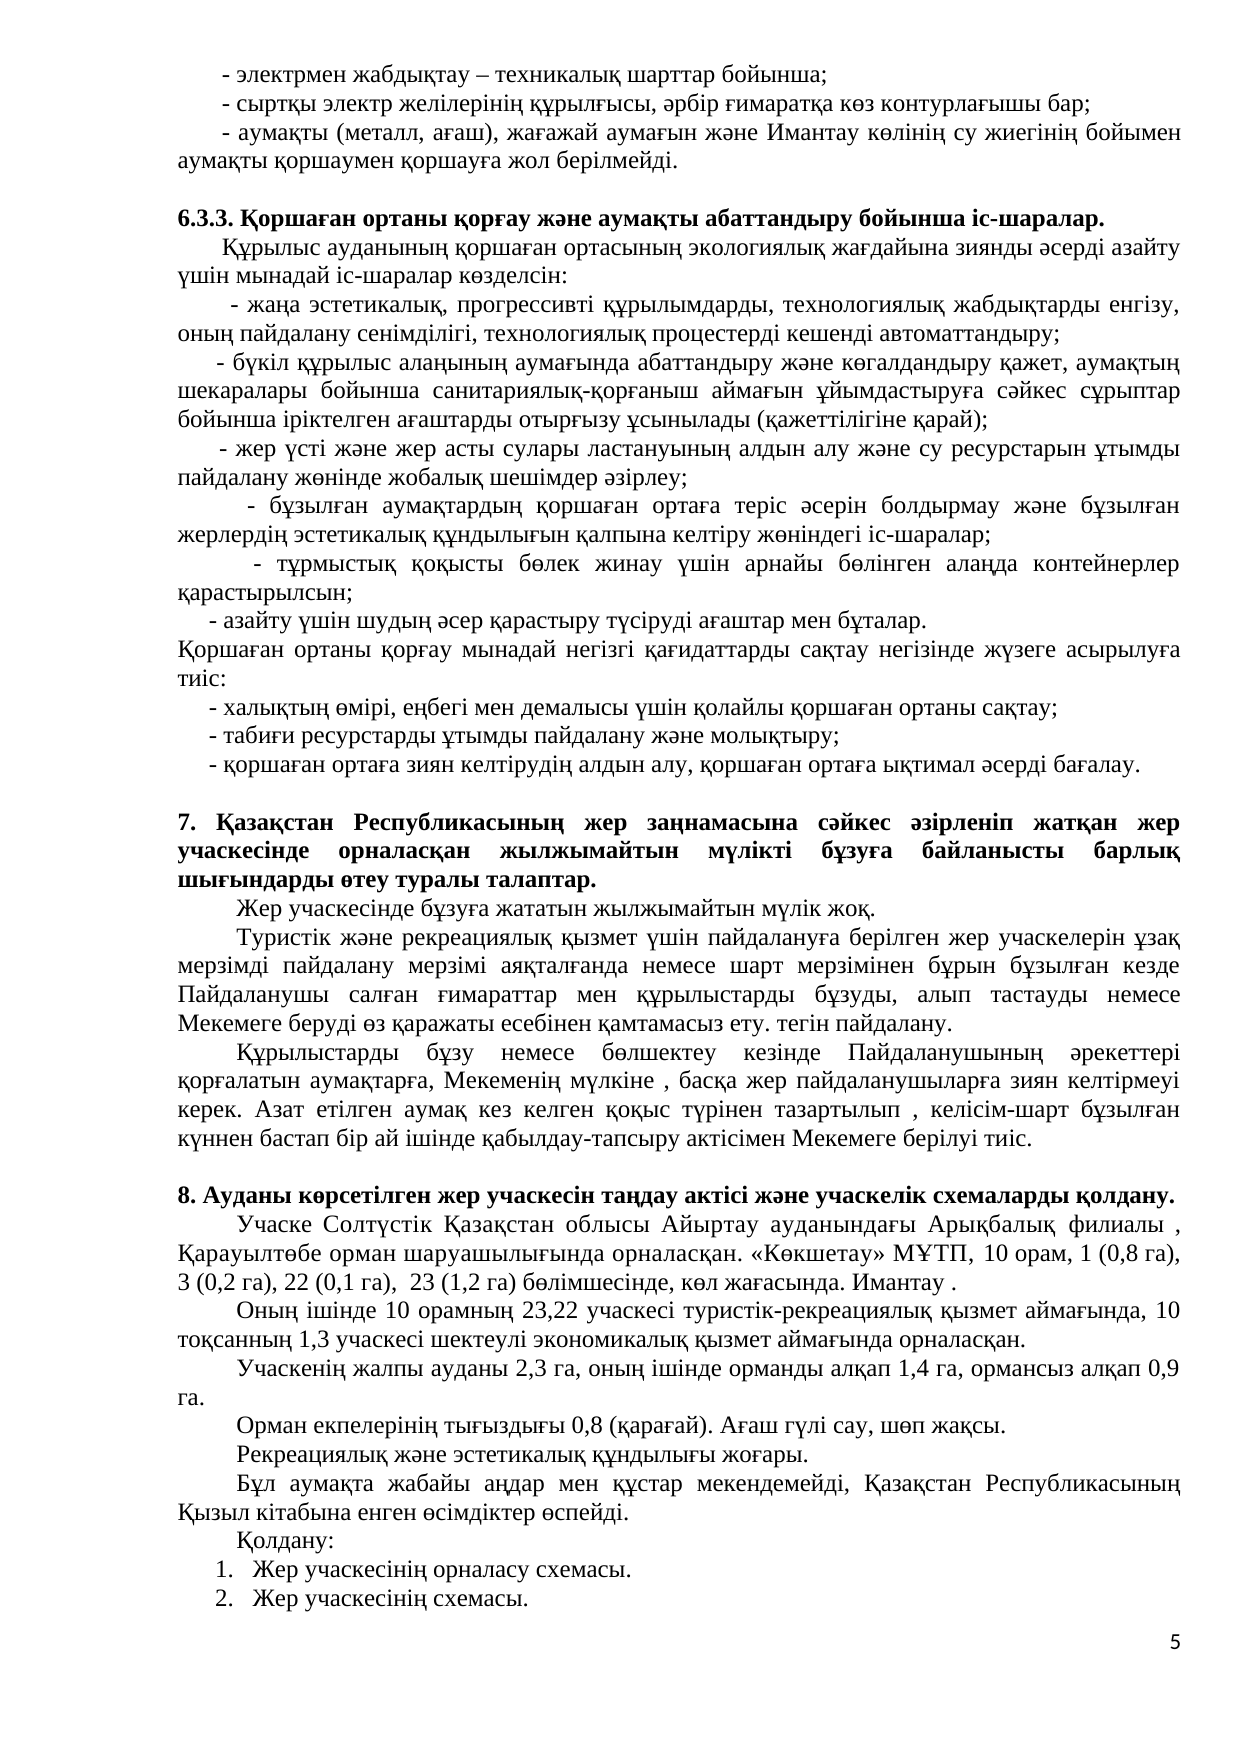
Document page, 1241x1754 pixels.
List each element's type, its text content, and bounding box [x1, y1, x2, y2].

text Қоршаған ортаны қорғау мынадай негізгі қағидаттарды сақтау негізінде жүзеге асырылуға тиіс: [177, 634, 1181, 692]
text - қоршаған ортаға зиян келтірудің алдын алу, қоршаған ортаға ықтимал әсерді бағалау. [177, 749, 1181, 778]
text Орман екпелерінің тығыздығы 0,8 (қарағай). Ағаш гүлі сау, шөп жақсы. [177, 1410, 1181, 1439]
text - халықтың өмірі, еңбегі мен демалысы үшін қолайлы қоршаған ортаны сақтау; [177, 692, 1181, 720]
text 6.3.3. Қоршаған ортаны қорғау және аумақты абаттандыру бойынша іс-шаралар. [177, 203, 1181, 232]
text 7. Қазақстан Республикасының жер заңнамасына сәйкес әзірленіп жатқан жер учаскесінде орналасқан жылжымайтын мүлікті бұзуға байланысты барлық шығындарды өтеу туралы талаптар. [177, 807, 1181, 893]
text - азайту үшін шудың әсер қарастыру түсіруді ағаштар мен бұталар. [177, 605, 1181, 634]
text Рекреациялық және эстетикалық құндылығы жоғары. [177, 1439, 1181, 1468]
text Бұл аумақта жабайы аңдар мен құстар мекендемейді, Қазақстан Республикасының Қызыл кітабына енген өсімдіктер өспейді. [177, 1468, 1181, 1525]
text - аумақты (металл, ағаш), жағажай аумағын және Имантау көлінің су жиегінің бойымен аумақты қоршаумен қоршауға жол берілмейді. [177, 117, 1181, 174]
text - бүкіл құрылыс алаңының аумағында абаттандыру және көгалдандыру қажет, аумақтың шекаралары бойынша санитариялық-қорғаныш аймағын ұйымдастыруға сәйкес сұрыптар бойынша іріктелген ағаштарды отырғызу ұсынылады (қажеттілігіне қарай); [177, 347, 1181, 433]
text - жаңа эстетикалық, прогрессивті құрылымдарды, технологиялық жабдықтарды енгізу, оның пайдалану сенімділігі, технологиялық процестерді кешенді автоматтандыру; [177, 289, 1181, 347]
text Туристік және рекреациялық қызмет үшін пайдалануға берілген жер учаскелерін ұзақ мерзімді пайдалану мерзімі аяқталғанда немесе шарт мерзімінен бұрын бұзылған кезде Пайдаланушы салған ғимараттар мен құрылыстарды бұзуды, алып тастауды немесе Мекемеге беруді өз қаражаты есебінен қамтамасыз ету. тегін пайдалану. [177, 922, 1181, 1037]
text 8. Ауданы көрсетілген жер учаскесін таңдау актісі және учаскелік схемаларды қолдану. [177, 1180, 1181, 1209]
text - электрмен жабдықтау – техникалық шарттар бойынша; [177, 59, 1181, 88]
text Қолдану: [177, 1525, 1181, 1554]
text Құрылыстарды бұзу немесе бөлшектеу кезінде Пайдаланушының әрекеттері қорғалатын аумақтарға, Мекеменің мүлкіне , басқа жер пайдаланушыларға зиян келтірмеуі керек. Азат етілген аумақ кез келген қоқыс түрінен тазартылып , келісім-шарт бұзылған күннен бастап бір ай ішінде қабылдау-тапсыру актісімен Мекемеге берілуі тиіс. [177, 1037, 1181, 1152]
text Учаске Солтүстік Қазақстан облысы Айыртау ауданындағы Арықбалық филиалы , Қарауылтөбе орман шаруашылығында орналасқан. «Көкшетау» МҰТП, 10 орам, 1 (0,8 га), 3 (0,2 га), 22 (0,1 га), 23 (1,2 га) бөлімшесінде, көл жағасында. Имантау . [177, 1209, 1181, 1295]
list Жер учаскесінің орналасу схемасы. [215, 1554, 1181, 1583]
text - сыртқы электр желілерінің құрылғысы, әрбір ғимаратқа көз контурлағышы бар; [177, 88, 1181, 117]
text Учаскенің жалпы ауданы 2,3 га, оның ішінде орманды алқап 1,4 га, ормансыз алқап 0,9 га. [177, 1353, 1181, 1410]
text Құрылыс ауданының қоршаған ортасының экологиялық жағдайына зиянды әсерді азайту үшін мынадай іс-шаралар көзделсін: [177, 232, 1181, 289]
text - тұрмыстық қоқысты бөлек жинау үшін арнайы бөлінген алаңда контейнерлер қарастырылсын; [177, 548, 1181, 605]
text Оның ішінде 10 орамның 23,22 учаскесі туристік-рекреациялық қызмет аймағында, 10 тоқсанның 1,3 учаскесі шектеулі экономикалық қызмет аймағында орналасқан. [177, 1295, 1181, 1353]
list Жер учаскесінің схемасы. [215, 1583, 1181, 1612]
text - жер үсті және жер асты сулары ластануының алдын алу және су ресурстарын ұтымды пайдалану жөнінде жобалық шешімдер әзірлеу; [177, 433, 1181, 490]
text Жер учаскесінде бұзуға жататын жылжымайтын мүлік жоқ. [177, 893, 1181, 922]
text - бұзылған аумақтардың қоршаған ортаға теріс әсерін болдырмау және бұзылған жерлердің эстетикалық құндылығын қалпына келтіру жөніндегі іс-шаралар; [177, 490, 1181, 548]
text - табиғи ресурстарды ұтымды пайдалану және молықтыру; [177, 720, 1181, 749]
